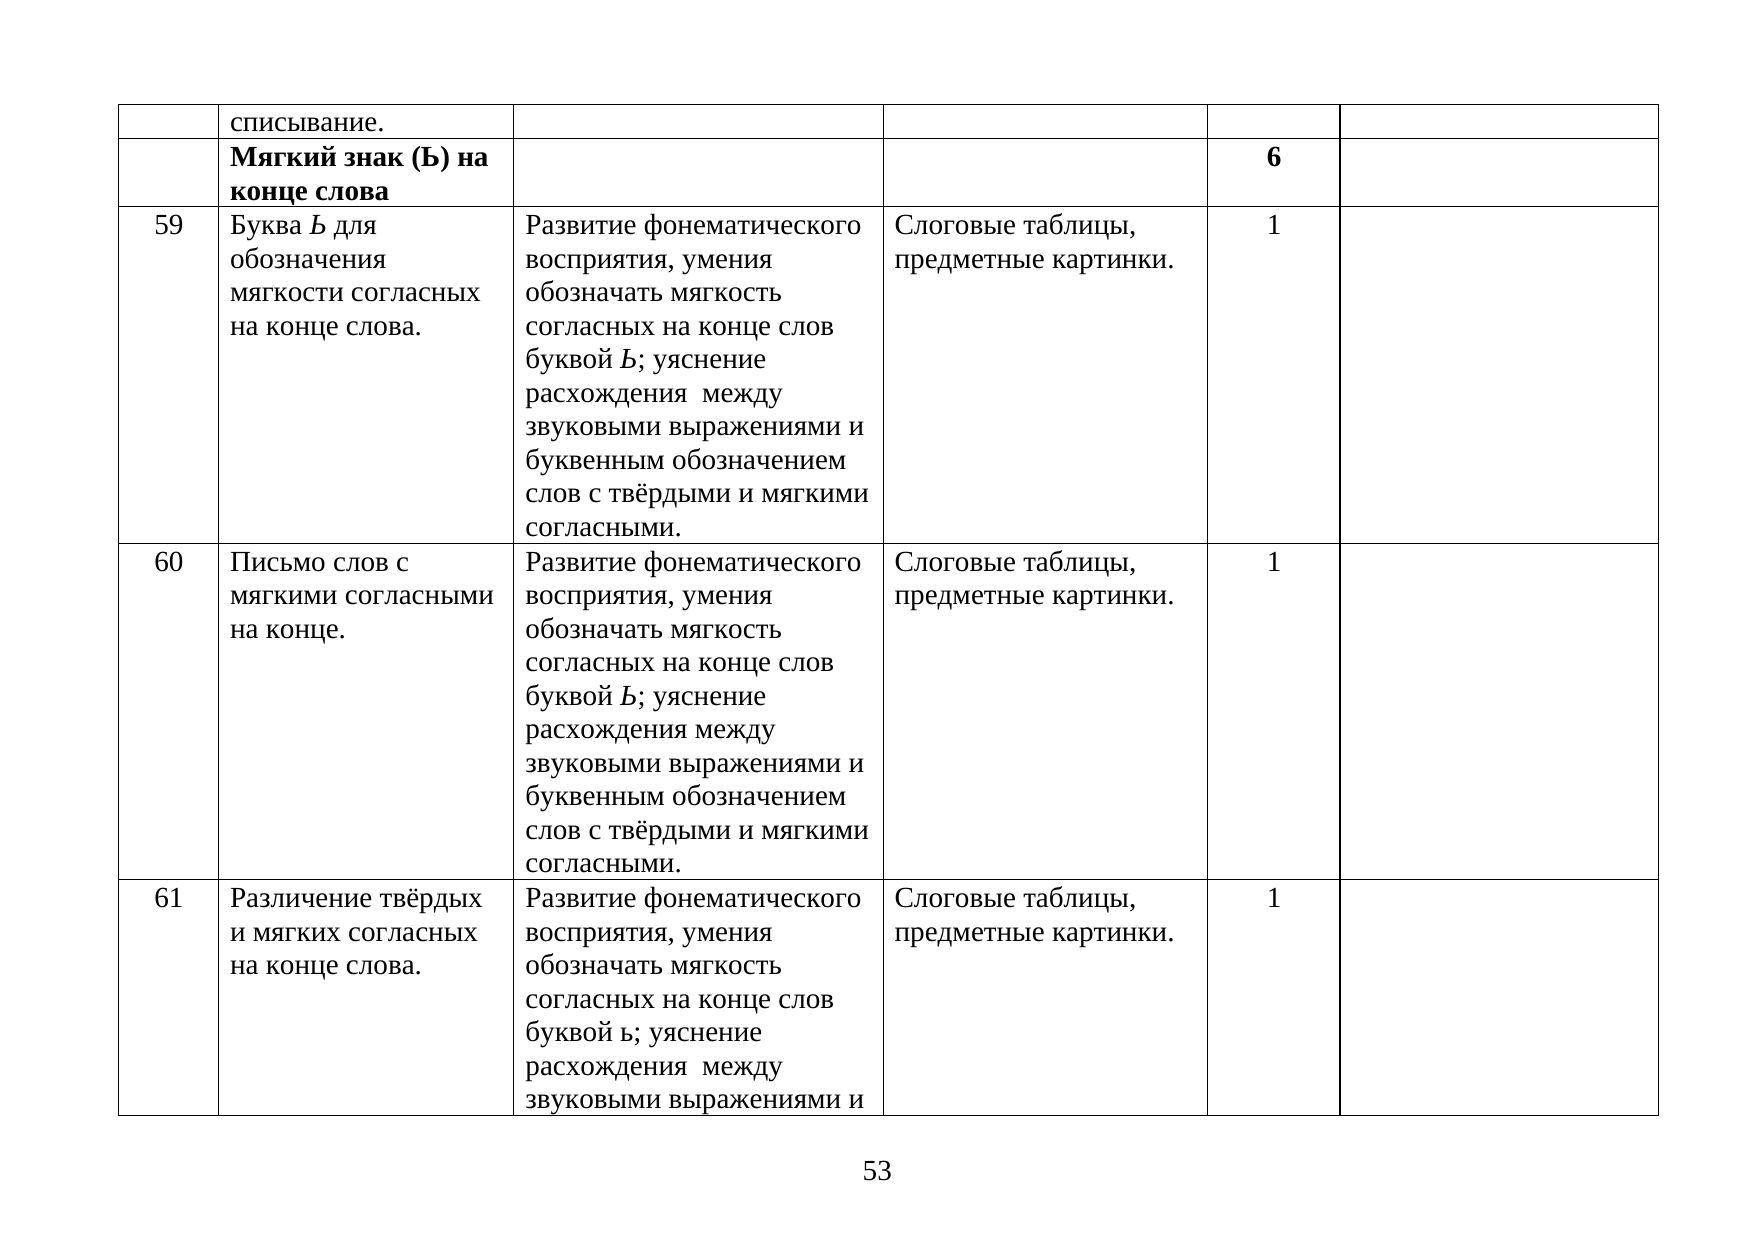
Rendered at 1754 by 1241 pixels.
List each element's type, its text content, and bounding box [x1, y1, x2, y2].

table_cell [119, 139, 218, 206]
table_cell [884, 105, 1207, 138]
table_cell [514, 880, 883, 1115]
table_cell 6 [1208, 139, 1339, 206]
table_cell [884, 139, 1207, 206]
table_cell [1341, 880, 1658, 1115]
table_cell 60 [119, 544, 218, 879]
table_cell Слоговые таблицы, предметные картинки. [884, 207, 1207, 543]
table_cell Слоговые таблицы, предметные картинки. [884, 544, 1207, 879]
table_cell Мягкий знак (Ь) на конце слова [219, 139, 513, 206]
table_cell [1341, 139, 1658, 206]
table_cell Буква Ь для обозначения мягкости согласных на конце слова. [219, 207, 513, 543]
table_cell 59 [119, 207, 218, 543]
table_cell 1 [1208, 544, 1339, 879]
table_cell 61 [119, 880, 218, 1115]
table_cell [514, 105, 883, 138]
table_cell 58 [119, 105, 218, 138]
table_cell Развитие фонематического восприятия, умения обозначать мягкость согласных на конце слов буквой Ь; уяснение расхождения между звуковыми выражениями и буквенным обозначением слов с твёрдыми и мягкими согласными. [514, 207, 883, 543]
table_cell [219, 880, 513, 1115]
table_cell 1 [1208, 207, 1339, 543]
table_cell [1341, 105, 1658, 138]
table_cell 1 [1208, 105, 1339, 138]
table_cell 1 [1208, 880, 1339, 1115]
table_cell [884, 880, 1207, 1115]
table_cell Письмо слов с мягкими согласными на конце. [219, 544, 513, 879]
table_cell [1341, 544, 1658, 879]
table_cell Развитие фонематического восприятия, умения обозначать мягкость согласных на конце слов буквой Ь; уяснение расхождения между звуковыми выражениями и буквенным обозначением слов с твёрдыми и мягкими согласными. [514, 544, 883, 879]
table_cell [219, 105, 513, 138]
table_cell [514, 139, 883, 206]
table_cell [1341, 207, 1658, 543]
